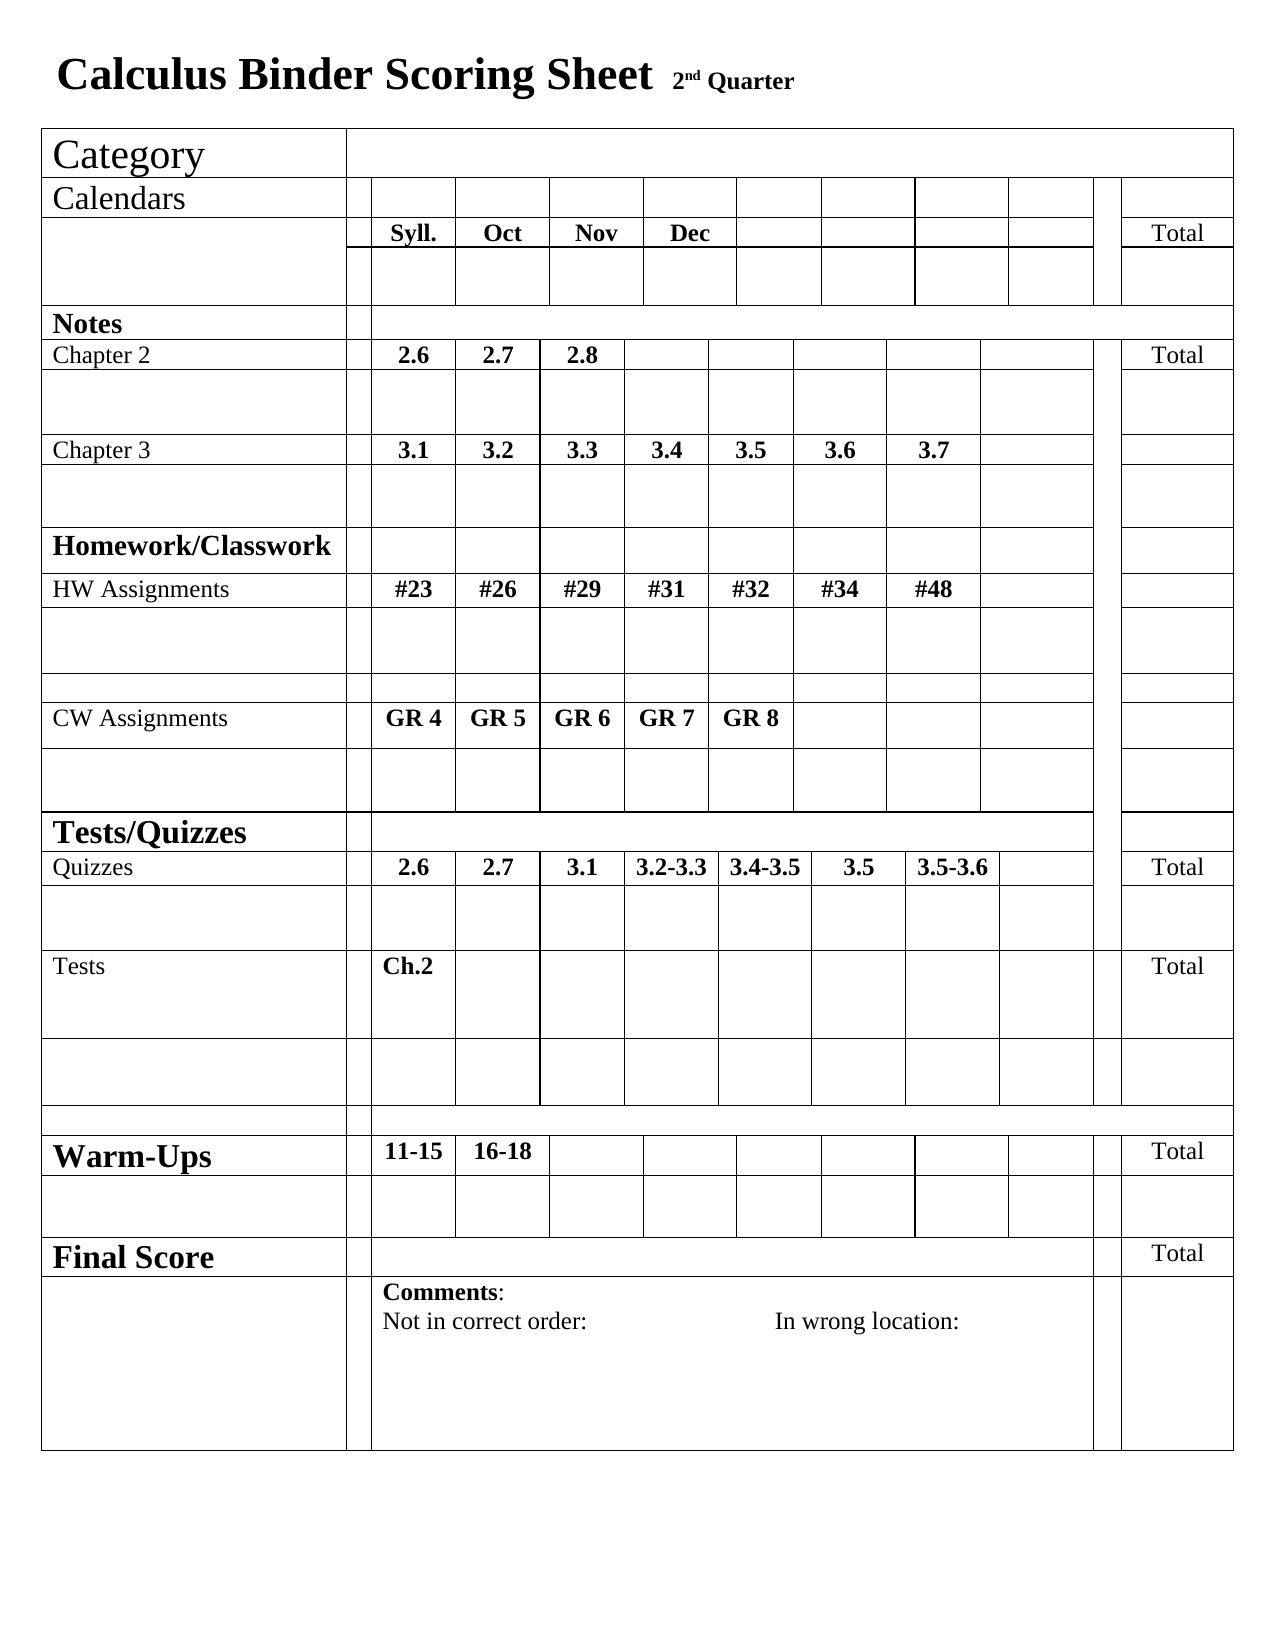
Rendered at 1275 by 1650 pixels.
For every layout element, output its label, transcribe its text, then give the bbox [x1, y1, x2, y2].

table_cell GR 8 [709, 703, 793, 748]
table_cell 3.4-3.5 [719, 852, 811, 884]
table_cell [1094, 1039, 1121, 1105]
table_cell [709, 465, 793, 527]
table_cell Chapter 3 [42, 435, 346, 464]
table_cell [625, 465, 708, 527]
table_cell [1122, 1277, 1233, 1449]
table_cell [625, 340, 708, 369]
table_cell [1094, 1136, 1121, 1174]
table_cell [372, 1039, 455, 1105]
table_cell [906, 886, 999, 950]
table_cell [372, 886, 455, 950]
table_cell [625, 370, 708, 434]
table_cell [372, 608, 455, 672]
table_cell [347, 218, 371, 246]
table_cell #31 [625, 574, 708, 607]
table_cell [347, 370, 371, 434]
table_cell [1009, 248, 1093, 305]
table_cell [709, 674, 793, 702]
table_cell [347, 248, 371, 305]
table_cell 2.7 [456, 340, 539, 369]
table_cell Calendars [42, 178, 346, 217]
table_cell [42, 1039, 346, 1105]
table_cell [347, 1136, 371, 1174]
table_cell [709, 528, 793, 573]
table_cell Total [1122, 1238, 1233, 1276]
table_cell [625, 608, 708, 672]
table_cell [1000, 852, 1093, 884]
table_cell [456, 248, 549, 305]
table_cell [887, 370, 980, 434]
table_cell 3.4 [625, 435, 708, 464]
table_cell #48 [887, 574, 980, 607]
table_cell [981, 528, 1093, 573]
table_cell [456, 749, 539, 811]
table_cell [794, 749, 886, 811]
table_cell [347, 178, 371, 217]
table_cell Syll. [372, 218, 455, 246]
table_cell [456, 1039, 539, 1105]
table_cell [347, 813, 371, 851]
table_cell [347, 1039, 371, 1105]
table_cell [981, 574, 1093, 607]
table_cell [794, 674, 886, 702]
table_cell Ch.2 [372, 951, 455, 1038]
table_cell Final Score [42, 1238, 346, 1276]
table_cell 3.6 [794, 435, 886, 464]
table_cell [541, 886, 624, 950]
table_cell 11-15 [372, 1136, 455, 1174]
table_header [347, 129, 1233, 177]
table_cell [347, 306, 371, 339]
table_cell [1122, 886, 1233, 950]
table_cell [456, 465, 539, 527]
table_cell [42, 608, 346, 672]
table_cell [644, 248, 736, 305]
table_cell [347, 703, 371, 748]
table_cell 2.7 [456, 852, 539, 884]
table_cell [812, 1039, 905, 1105]
table_cell [1122, 1039, 1233, 1105]
table_cell [456, 528, 539, 573]
table_cell [719, 1039, 811, 1105]
table_cell [709, 608, 793, 672]
table_cell [887, 749, 980, 811]
table_cell [372, 306, 1233, 339]
table_cell [1122, 1176, 1233, 1237]
table_cell [737, 1176, 821, 1237]
table_cell [541, 951, 624, 1038]
table_cell [347, 1106, 371, 1135]
table_cell [625, 1039, 718, 1105]
table_cell [737, 178, 821, 217]
table_cell Total [1122, 852, 1233, 884]
table_cell [372, 370, 455, 434]
table_cell [625, 528, 708, 573]
table_cell [625, 674, 708, 702]
table_cell [812, 886, 905, 950]
table_cell Chapter 2 [42, 340, 346, 369]
table_cell Nov [550, 218, 643, 246]
table_cell [644, 1176, 736, 1237]
table_cell [347, 852, 371, 884]
table_cell [456, 674, 539, 702]
table_cell [347, 465, 371, 527]
table_cell [42, 1176, 346, 1237]
table_cell 2.6 [372, 852, 455, 884]
table_cell [42, 465, 346, 527]
table_cell 3.7 [887, 435, 980, 464]
table_cell [1122, 608, 1233, 672]
table_cell [737, 1136, 821, 1174]
table_cell [737, 218, 821, 246]
table_cell Tests [42, 951, 346, 1038]
table_cell [1000, 951, 1093, 1038]
table_cell [347, 886, 371, 950]
table_cell Notes [42, 306, 346, 339]
table_cell [541, 608, 624, 672]
table_cell [456, 608, 539, 672]
table_cell [541, 1039, 624, 1105]
table_cell [916, 248, 1008, 305]
table_cell 3.5-3.6 [906, 852, 999, 884]
table_cell [541, 528, 624, 573]
table_cell GR 7 [625, 703, 708, 748]
table_cell [1122, 674, 1233, 702]
table_cell [347, 1176, 371, 1237]
table_cell [42, 218, 346, 305]
table_cell [347, 674, 371, 702]
table_cell [887, 703, 980, 748]
table_cell 2.8 [541, 340, 624, 369]
table_cell [550, 1136, 643, 1174]
table_cell [887, 340, 980, 369]
table_cell [981, 465, 1093, 527]
table_cell [644, 1136, 736, 1174]
table_cell HW Assignments [42, 574, 346, 607]
table_cell [550, 1176, 643, 1237]
table_cell Total [1122, 340, 1233, 369]
table_cell Comments: Not in correct order: In wrong location: [372, 1277, 1093, 1449]
table_cell CW Assignments [42, 703, 346, 748]
table_cell [981, 749, 1093, 811]
text Calculus Binder Scoring Sheet 2nd Quarter [56, 47, 1125, 99]
table_cell [456, 1176, 549, 1237]
table_cell Total [1122, 1136, 1233, 1174]
table_cell [372, 178, 455, 217]
table_cell [347, 574, 371, 607]
table_cell 2.6 [372, 340, 455, 369]
table_cell [887, 465, 980, 527]
table_cell Tests/Quizzes [42, 813, 346, 851]
table_cell #23 [372, 574, 455, 607]
table_cell #34 [794, 574, 886, 607]
table_header Category [42, 129, 346, 177]
table_cell [887, 674, 980, 702]
table_cell [372, 813, 1093, 851]
table_cell [1122, 248, 1233, 305]
table_cell [981, 703, 1093, 748]
table_cell [1122, 813, 1233, 851]
table_cell [1122, 465, 1233, 527]
table_cell [456, 178, 549, 217]
table_cell [794, 465, 886, 527]
table_cell [812, 951, 905, 1038]
table_cell 3.1 [541, 852, 624, 884]
table_cell [372, 1238, 1093, 1276]
table_cell GR 5 [456, 703, 539, 748]
table_cell [347, 340, 371, 369]
table_cell [1122, 574, 1233, 607]
table_cell [372, 528, 455, 573]
table_cell [644, 178, 736, 217]
table_cell [1094, 951, 1121, 1038]
table_cell [1009, 178, 1093, 217]
table_cell [709, 370, 793, 434]
table_cell Oct [456, 218, 549, 246]
table_cell [42, 674, 346, 702]
table_cell [372, 248, 455, 305]
table_cell [347, 1277, 371, 1449]
table_cell [1122, 370, 1233, 434]
table_cell [541, 749, 624, 811]
table_cell [794, 703, 886, 748]
table_cell [1122, 703, 1233, 748]
table_cell [822, 178, 914, 217]
table_cell [347, 951, 371, 1038]
table_cell [719, 886, 811, 950]
table_cell 3.5 [812, 852, 905, 884]
table_cell [42, 886, 346, 950]
table_cell [719, 951, 811, 1038]
table_cell [1000, 886, 1093, 950]
table_cell [372, 674, 455, 702]
table_cell 3.2 [456, 435, 539, 464]
table_cell #32 [709, 574, 793, 607]
table_cell [822, 218, 914, 246]
table_cell [372, 1106, 1233, 1135]
table_cell GR 4 [372, 703, 455, 748]
table_cell [1009, 1176, 1093, 1237]
table_cell [347, 1238, 371, 1276]
table_cell [981, 340, 1093, 369]
table_cell GR 6 [541, 703, 624, 748]
table_cell [981, 435, 1093, 464]
table_cell [1094, 1238, 1121, 1276]
table_cell Quizzes [42, 852, 346, 884]
table_cell [822, 248, 914, 305]
table_cell [794, 608, 886, 672]
table_cell [916, 1136, 1008, 1174]
table_cell [625, 886, 718, 950]
table_cell [709, 340, 793, 369]
table_cell [709, 749, 793, 811]
table_cell [1009, 218, 1093, 246]
table_cell [42, 1277, 346, 1449]
table_cell [906, 1039, 999, 1105]
table_cell [737, 248, 821, 305]
table_cell [794, 528, 886, 573]
table_cell [550, 248, 643, 305]
table_cell [887, 528, 980, 573]
table_cell [372, 749, 455, 811]
table_cell Total [1122, 951, 1233, 1038]
table_cell [625, 951, 718, 1038]
table_cell [541, 465, 624, 527]
table_cell [347, 608, 371, 672]
table_cell [1094, 178, 1121, 305]
table_cell Dec [644, 218, 736, 246]
table_cell #26 [456, 574, 539, 607]
table_cell [550, 178, 643, 217]
table_cell [822, 1136, 914, 1174]
table_cell Homework/Classwork [42, 528, 346, 573]
table_cell [1122, 528, 1233, 573]
table_cell [1094, 1277, 1121, 1449]
table_cell Total [1122, 218, 1233, 246]
table_cell [916, 178, 1008, 217]
table_cell 3.5 [709, 435, 793, 464]
table_cell 3.1 [372, 435, 455, 464]
table_cell [347, 749, 371, 811]
table_cell [1009, 1136, 1093, 1174]
table_cell [916, 1176, 1008, 1237]
table_cell [794, 340, 886, 369]
table_cell Warm-Ups [42, 1136, 346, 1174]
table_cell [1122, 435, 1233, 464]
table_cell [456, 370, 539, 434]
table_cell [822, 1176, 914, 1237]
table_cell [372, 1176, 455, 1237]
table_cell [794, 370, 886, 434]
table_cell [981, 370, 1093, 434]
table_cell [347, 528, 371, 573]
table_cell [887, 608, 980, 672]
table_cell [42, 1106, 346, 1135]
table_cell [981, 608, 1093, 672]
table_cell [456, 951, 539, 1038]
table_cell [347, 435, 371, 464]
table_cell 16-18 [456, 1136, 549, 1174]
table_cell [541, 674, 624, 702]
table_cell 3.3 [541, 435, 624, 464]
table_cell [42, 370, 346, 434]
table_cell [906, 951, 999, 1038]
table_cell [1122, 178, 1233, 217]
table_cell [916, 218, 1008, 246]
table_cell [1000, 1039, 1093, 1105]
table_cell [1094, 340, 1121, 950]
table_cell #29 [541, 574, 624, 607]
table_cell [541, 370, 624, 434]
table_cell [1094, 1176, 1121, 1237]
table_cell [456, 886, 539, 950]
table_cell [1122, 749, 1233, 811]
table_cell [981, 674, 1093, 702]
table_cell [625, 749, 708, 811]
table_cell 3.2-3.3 [625, 852, 718, 884]
table_cell [372, 465, 455, 527]
table_cell [42, 749, 346, 811]
